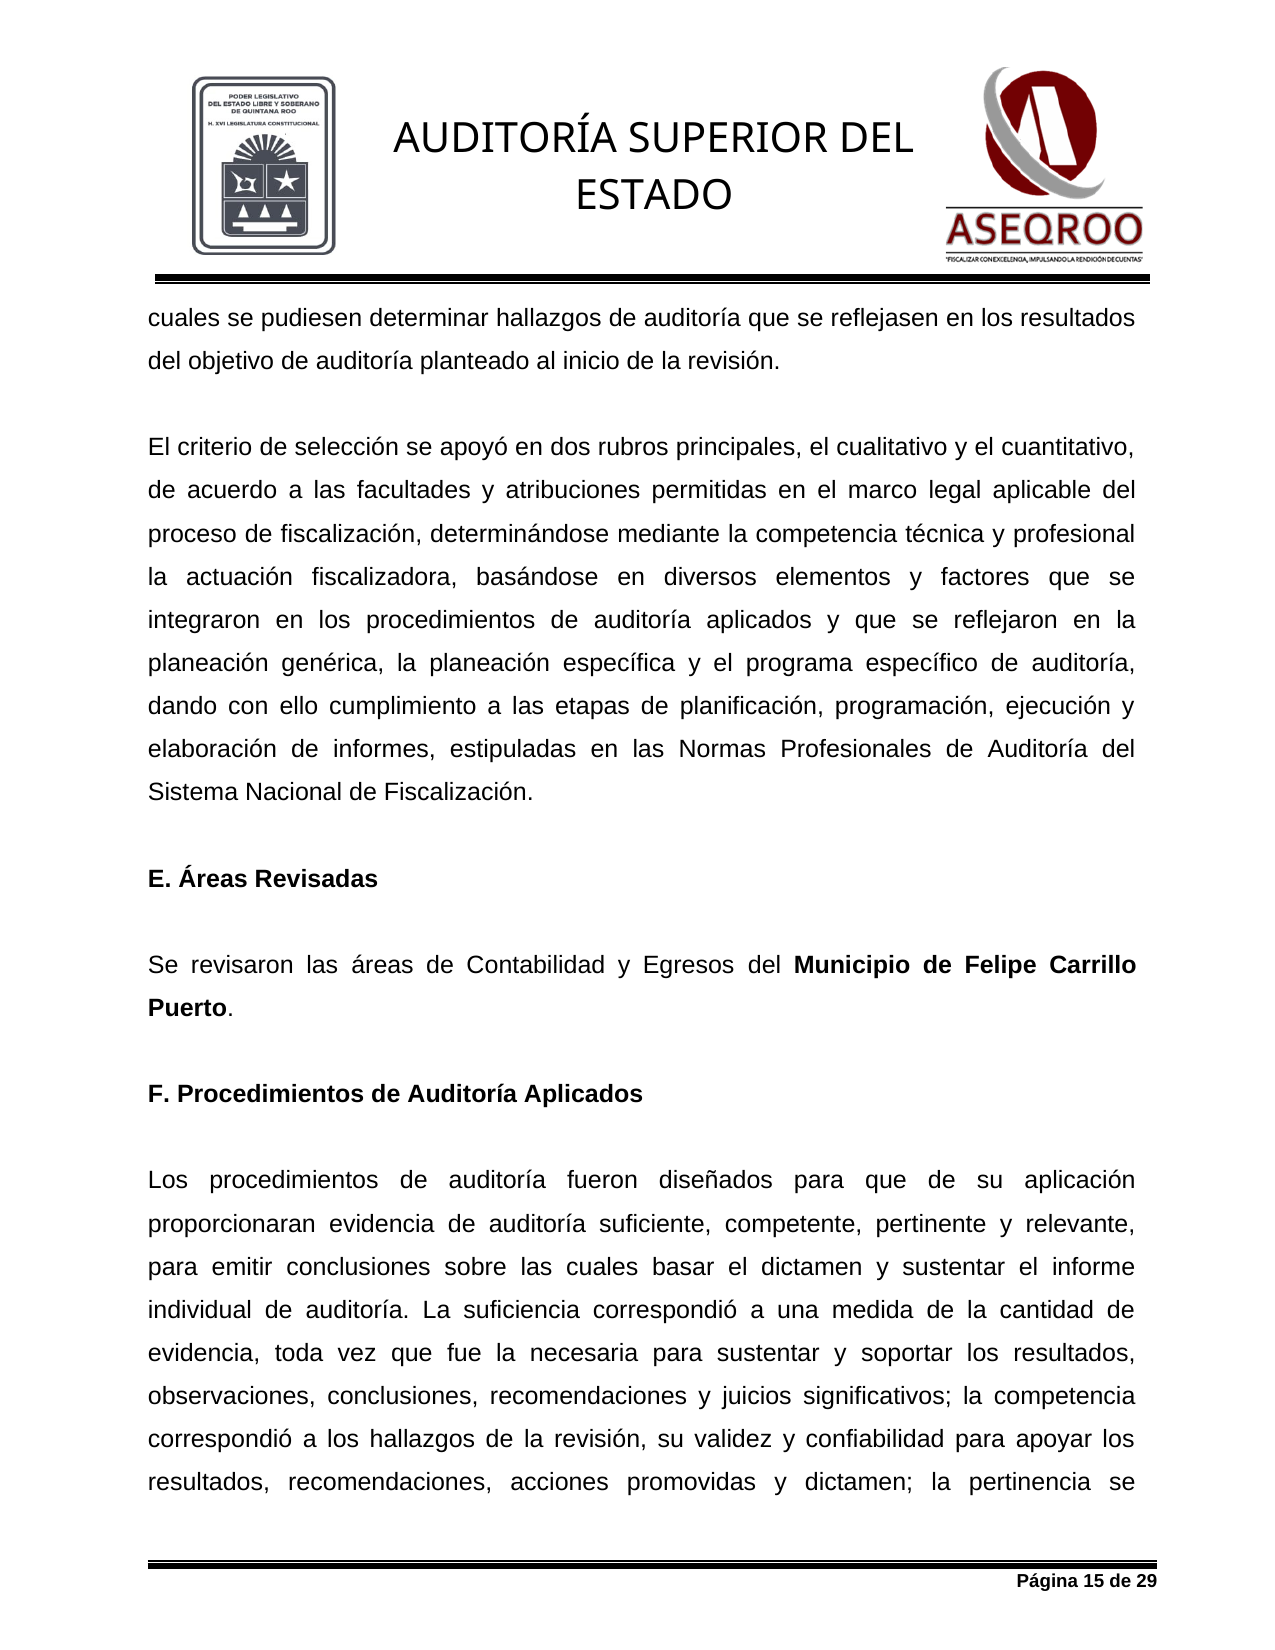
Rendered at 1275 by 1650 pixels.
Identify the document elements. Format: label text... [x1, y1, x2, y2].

picture [187, 75, 337, 255]
text E. Áreas Revisadas [148, 863, 1157, 892]
text Se revisaron las áreas de Contabilidad y Egresos del Municipio de Felipe Carrillo Puerto. [148, 950, 1137, 1022]
picture [945, 67, 1143, 263]
text El criterio de selección se apoyó en dos rubros principales, el cualitativo y el cuantitativo, de acuerdo a las facultades y atribuciones permitidas en el marco legal aplicable del proceso de fiscalización, determinándose mediante la competencia técnica y profesional la actuación fiscalizadora, basándose en diversos elementos y factores que se integraron en los procedimientos de auditoría aplicados y que se reflejaron en la planeación genérica, la planeación específica y el programa específico de auditoría, dando con ello cumplimiento a las etapas de planificación, programación, ejecución y elaboración de informes, estipuladas en las Normas Profesionales de Auditoría del Sistema Nacional de Fiscalización. [148, 432, 1137, 806]
text F. Procedimientos de Auditoría Aplicados [148, 1079, 1157, 1108]
